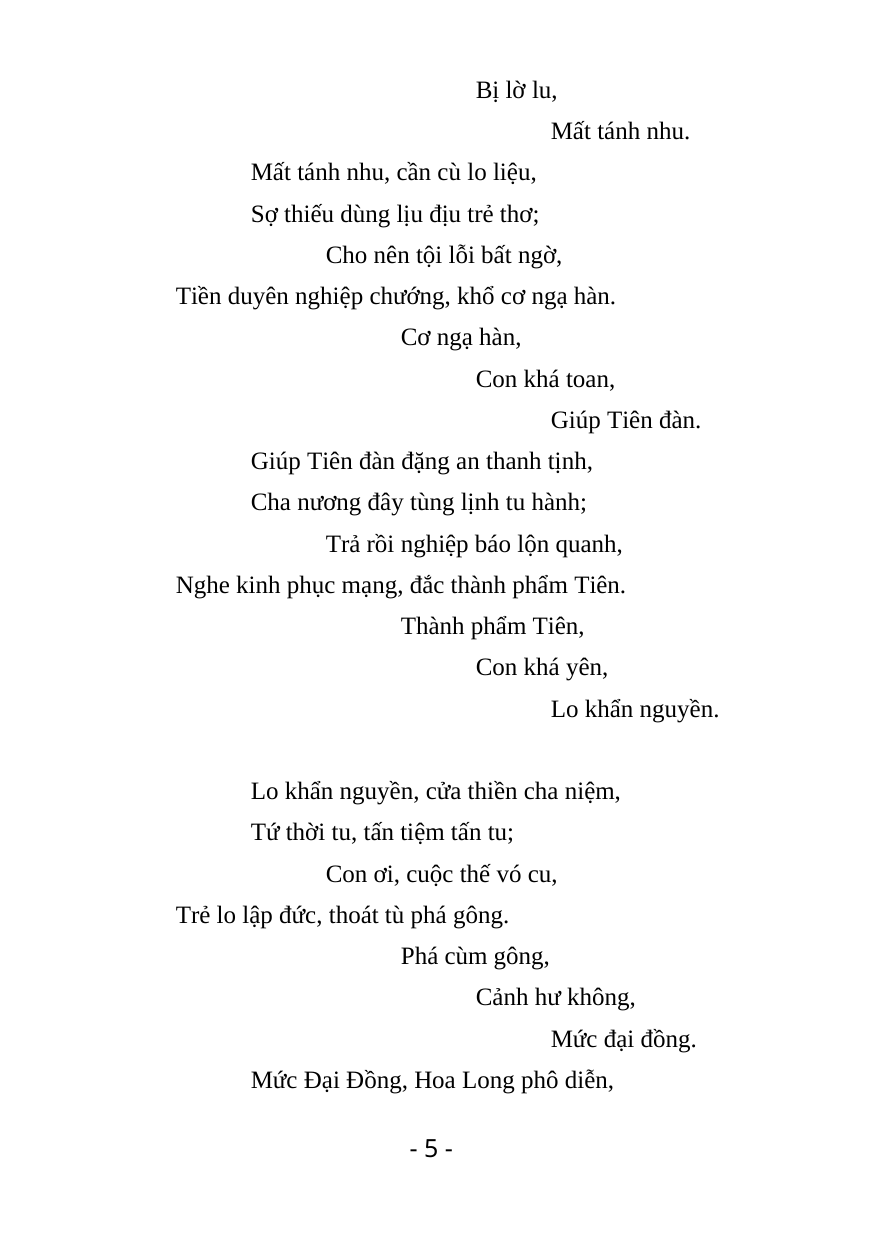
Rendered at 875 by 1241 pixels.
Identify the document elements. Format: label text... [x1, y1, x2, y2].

text Cha nương đây tùng lịnh tu hành; [101, 487, 762, 516]
text Cho nên tội lỗi bất ngờ, [101, 240, 762, 269]
text Con khá yên, [101, 652, 762, 681]
text Cơ ngạ hàn, [101, 322, 762, 351]
text Mức đại đồng. [101, 1024, 762, 1052]
text Lo khẩn nguyền, cửa thiền cha niệm, [101, 776, 762, 805]
text Tứ thời tu, tấn tiệm tấn tu; [101, 817, 762, 846]
text Giúp Tiên đàn. [101, 405, 762, 434]
text Giúp Tiên đàn đặng an thanh tịnh, [101, 446, 762, 475]
text Con ơi, cuộc thế vó cu, [101, 859, 762, 887]
text Tiền duyên nghiệp chướng, khổ cơ ngạ hàn. [101, 281, 762, 310]
text Trẻ lo lập đức, thoát tù phá gông. [101, 900, 762, 929]
text Mức Đại Đồng, Hoa Long phô diễn, [101, 1065, 762, 1094]
text Trả rồi nghiệp báo lộn quanh, [101, 529, 762, 557]
text Bị lờ lu, [101, 75, 762, 104]
text Cảnh hư không, [101, 982, 762, 1011]
text Lo khẩn nguyền. [101, 694, 762, 722]
text Sợ thiếu dùng lịu địu trẻ thơ; [101, 199, 762, 227]
text Thành phẩm Tiên, [101, 611, 762, 640]
text Mất tánh nhu. [101, 116, 762, 145]
text Mất tánh nhu, cần cù lo liệu, [101, 157, 762, 186]
text Con khá toan, [101, 364, 762, 392]
text Nghe kinh phục mạng, đắc thành phẩm Tiên. [101, 570, 762, 599]
text Phá cùm gông, [101, 941, 762, 970]
